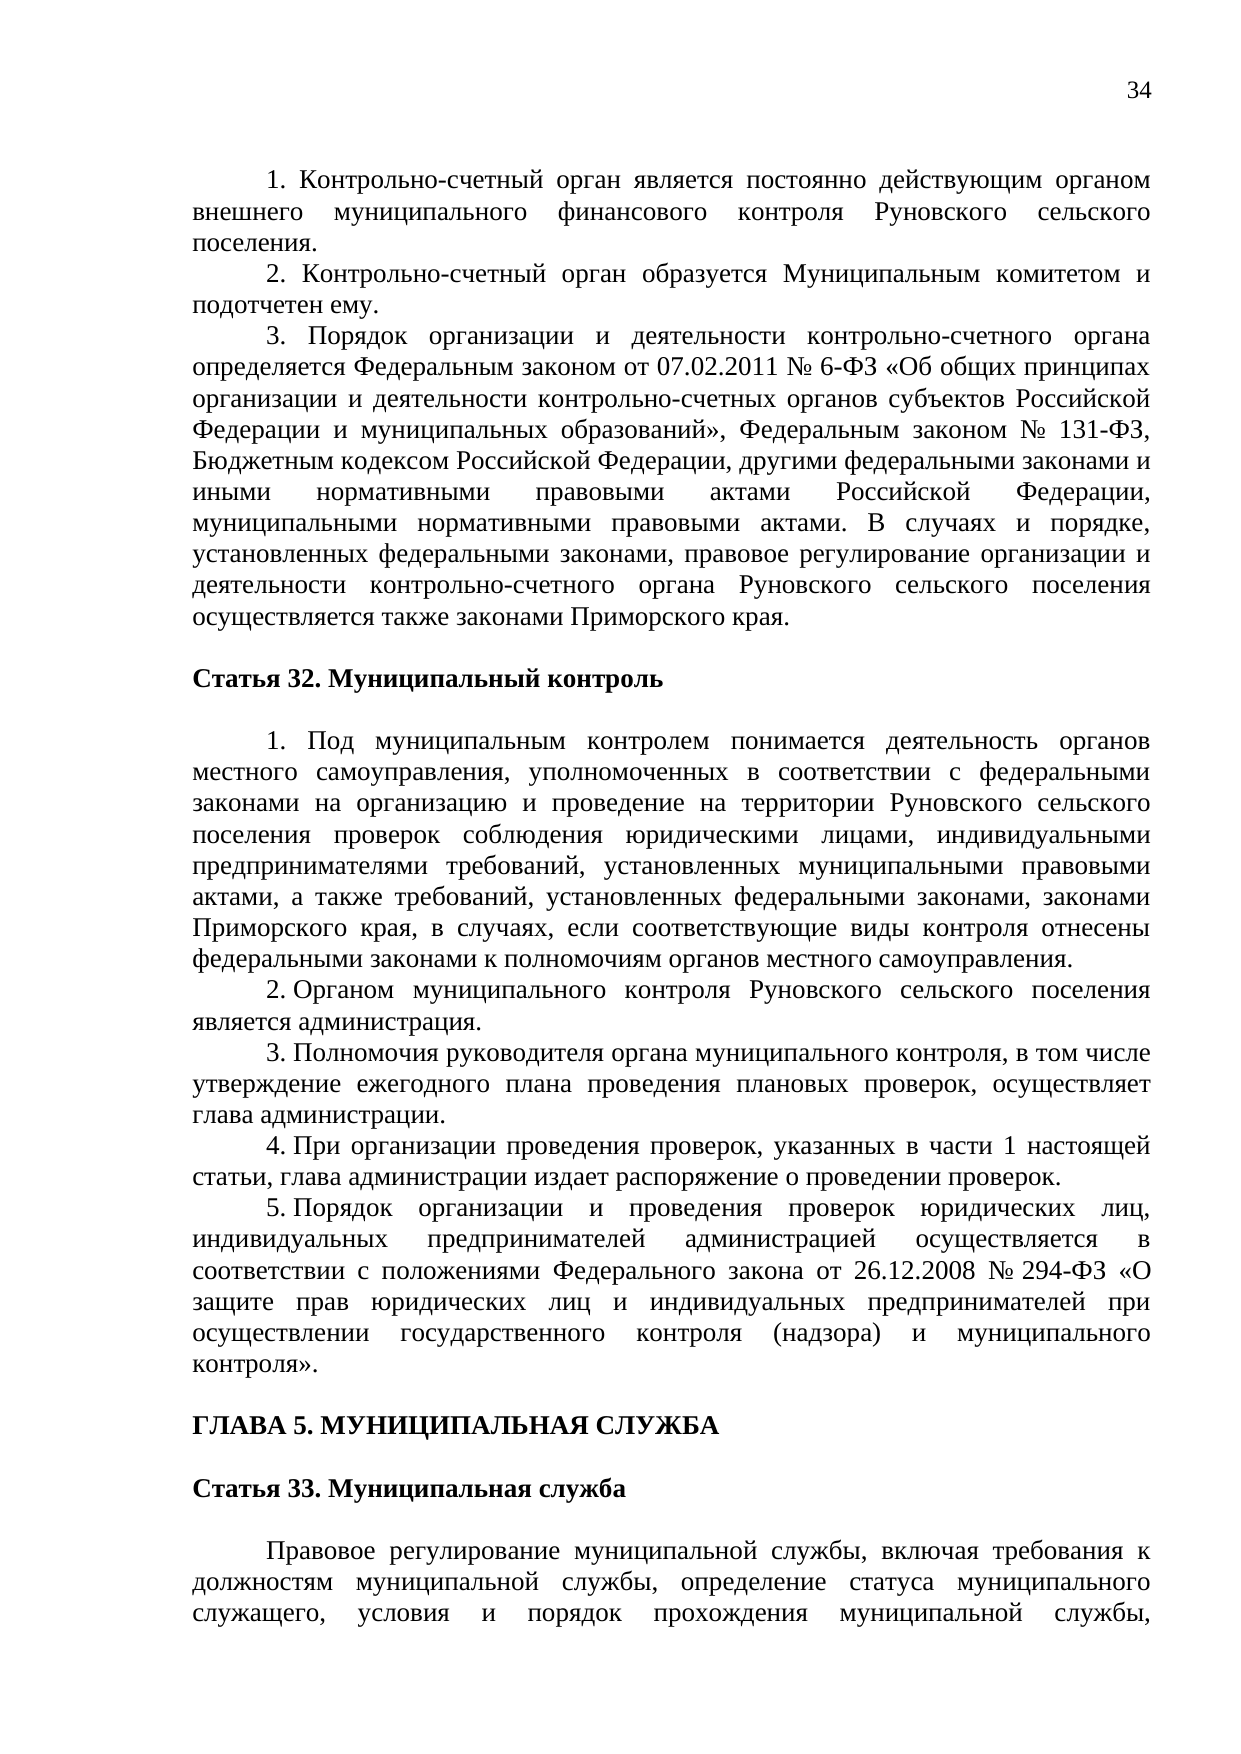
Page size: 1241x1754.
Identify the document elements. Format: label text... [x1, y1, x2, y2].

text 3. Порядок организации и деятельности контрольно-счетного органа определяется Федеральным законом от 07.02.2011 № 6-ФЗ «Об общих принципах организации и деятельности контрольно-счетных органов субъектов Российской Федерации и муниципальных образований», Федеральным законом № 131-ФЗ, Бюджетным кодексом Российской Федерации, другими федеральными законами и иными нормативными правовыми актами Российской Федерации, муниципальными нормативными правовыми актами. В случаях и порядке, установленных федеральными законами, правовое регулирование организации и деятельности контрольно-счетного органа Руновского сельского поселения осуществляется также законами Приморского края. [192, 319, 1152, 631]
text 5. Порядок организации и проведения проверок юридических лиц, индивидуальных предпринимателей администрацией осуществляется в соответствии с положениями Федерального закона от 26.12.2008 № 294-ФЗ «О защите прав юридических лиц и индивидуальных предпринимателей при осуществлении государственного контроля (надзора) и муниципального контроля». [192, 1191, 1152, 1378]
text 3. Полномочия руководителя органа муниципального контроля, в том числе утверждение ежегодного плана проведения плановых проверок, осуществляет глава администрации. [192, 1036, 1152, 1129]
text Статья 33. Муниципальная служба [192, 1472, 1152, 1503]
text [192, 1534, 1152, 1627]
text 2. Органом муниципального контроля Руновского сельского поселения является администрация. [192, 973, 1152, 1036]
text 4. При организации проведения проверок, указанных в части 1 настоящей статьи, глава администрации издает распоряжение о проведении проверок. [192, 1129, 1152, 1191]
text 1. Контрольно-счетный орган является постоянно действующим органом внешнего муниципального финансового контроля Руновского сельского поселения. [192, 164, 1152, 257]
text 1. Под муниципальным контролем понимается деятельность органов местного самоуправления, уполномоченных в соответствии с федеральными законами на организацию и проведение на территории Руновского сельского поселения проверок соблюдения юридическими лицами, индивидуальными предпринимателями требований, установленных муниципальными правовыми актами, а также требований, установленных федеральными законами, законами Приморского края, в случаях, если соответствующие виды контроля отнесены федеральными законами к полномочиям органов местного самоуправления. [192, 724, 1152, 973]
text 2. Контрольно-счетный орган образуется Муниципальным комитетом и подотчетен ему. [192, 257, 1152, 319]
text Статья 32. Муниципальный контроль [192, 662, 1152, 693]
text ГЛАВА 5. МУНИЦИПАЛЬНАЯ СЛУЖБА [192, 1409, 1152, 1441]
